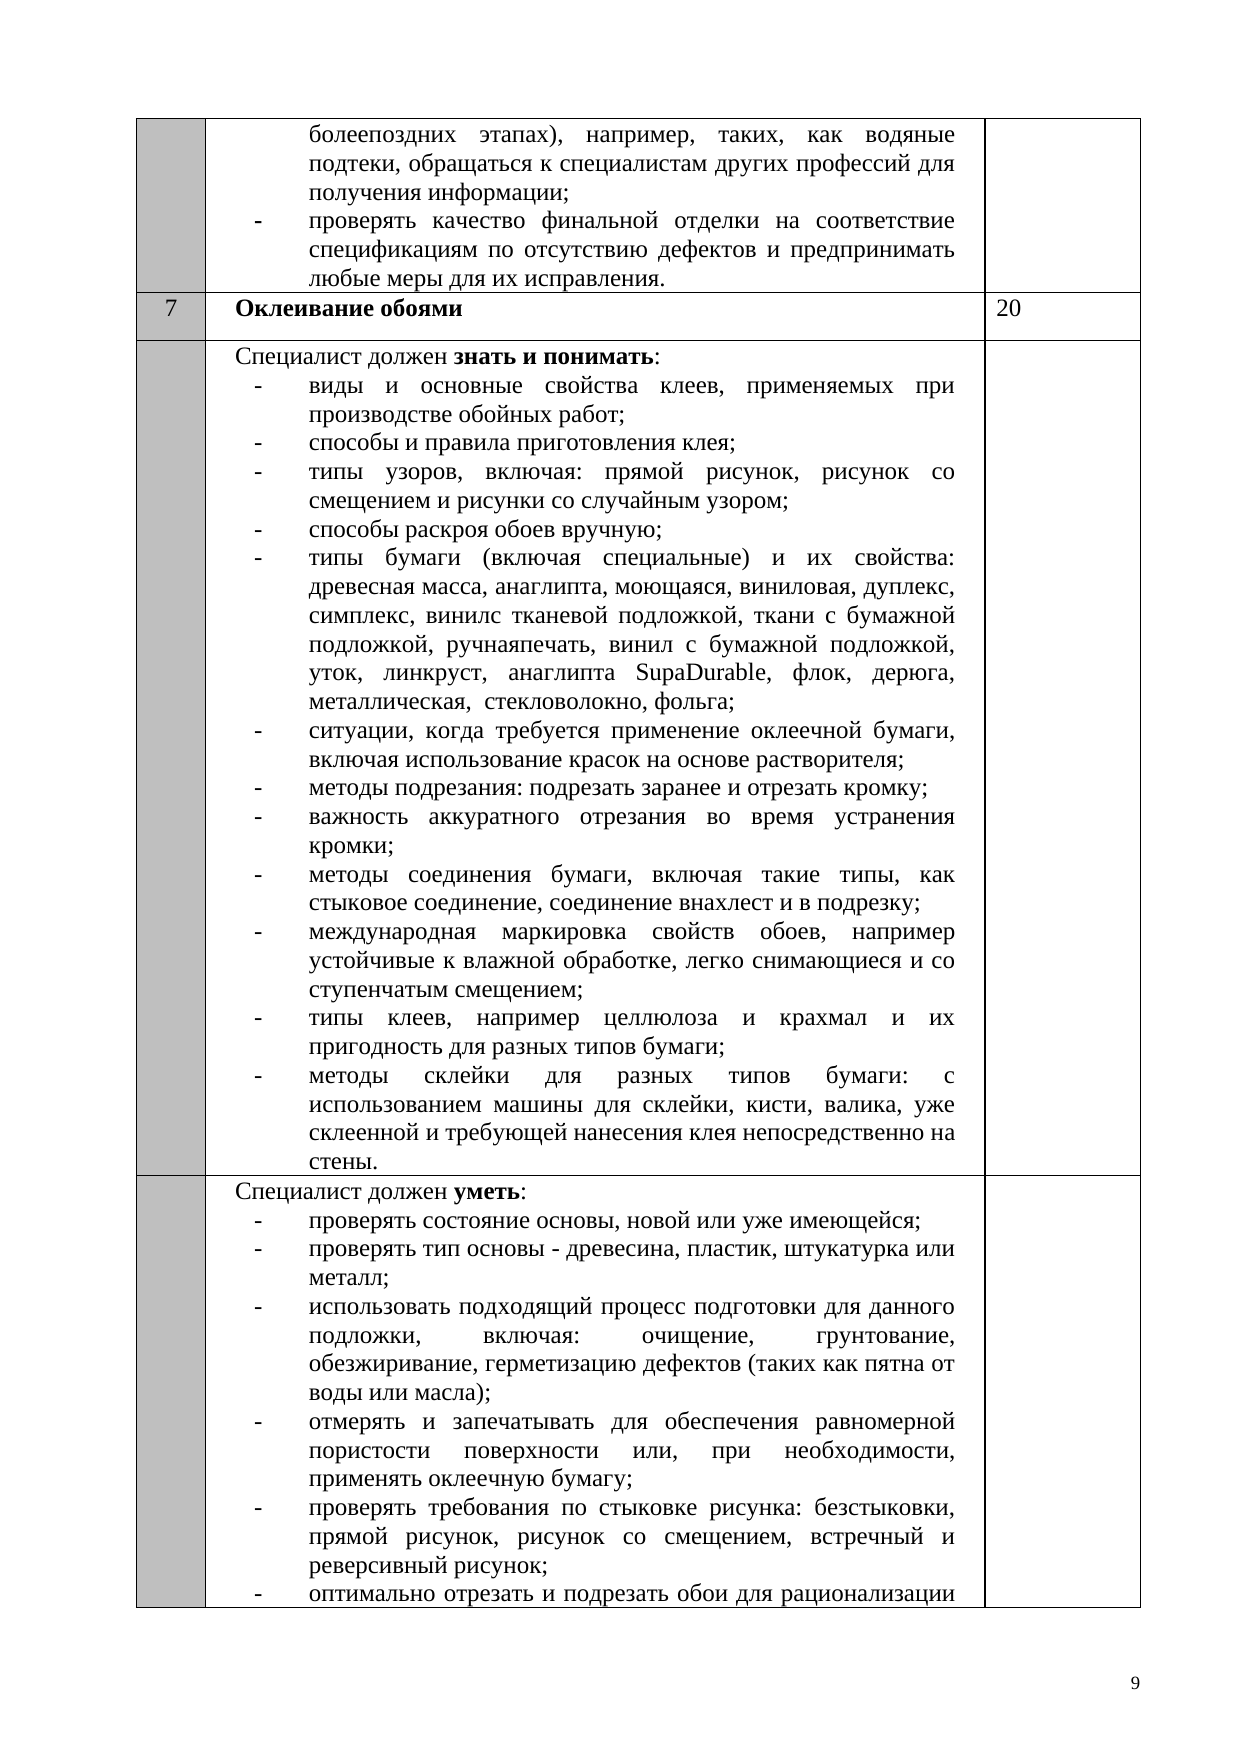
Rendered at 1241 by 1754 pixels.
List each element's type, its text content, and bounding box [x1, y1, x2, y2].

table_cell 7 [137, 293, 205, 340]
table_cell [137, 1176, 205, 1607]
table_cell Специалист должен знать и понимать: виды и основные свойства клеев, применяемых при производстве обойных работ; способы и правила приготовления клея; типы узоров, включая: прямой рисунок, рисунок со смещением и рисунки со случайным узором; способы раскроя обоев вручную; типы бумаги (включая специальные) и их свойства: древесная масса, анаглипта, моющаяся, виниловая, дуплекс, симплекс, винилс тканевой подложкой, ткани с бумажной подложкой, ручнаяпечать, винил с бумажной подложкой, уток, линкруст, анаглипта SupaDurable, флок, дерюга, металлическая, стекловолокно, фольга; ситуации, когда требуется применение оклеечной бумаги, включая использование красок на основе растворителя; методы подрезания: подрезать заранее и отрезать кромку; важность аккуратного отрезания во время устранения кромки; методы соединения бумаги, включая такие типы, как стыковое соединение, соединение внахлест и в подрезку; международная маркировка свойств обоев, например устойчивые к влажной обработке, легко снимающиеся и со ступенчатым смещением; типы клеев, например целлюлоза и крахмал и их пригодность для разных типов бумаги; методы склейки для разных типов бумаги: с использованием машины для склейки, кисти, валика, уже склеенной и требующей нанесения клея непосредственно на стены. [206, 341, 984, 1175]
table_cell [137, 119, 205, 292]
table_cell [986, 119, 1140, 292]
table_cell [206, 119, 984, 292]
table_cell 20 [986, 293, 1140, 340]
table_cell [986, 341, 1140, 1175]
table_cell [137, 341, 205, 1175]
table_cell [206, 1176, 984, 1607]
table_cell Оклеивание обоями [206, 293, 984, 340]
table_cell [986, 1176, 1140, 1607]
